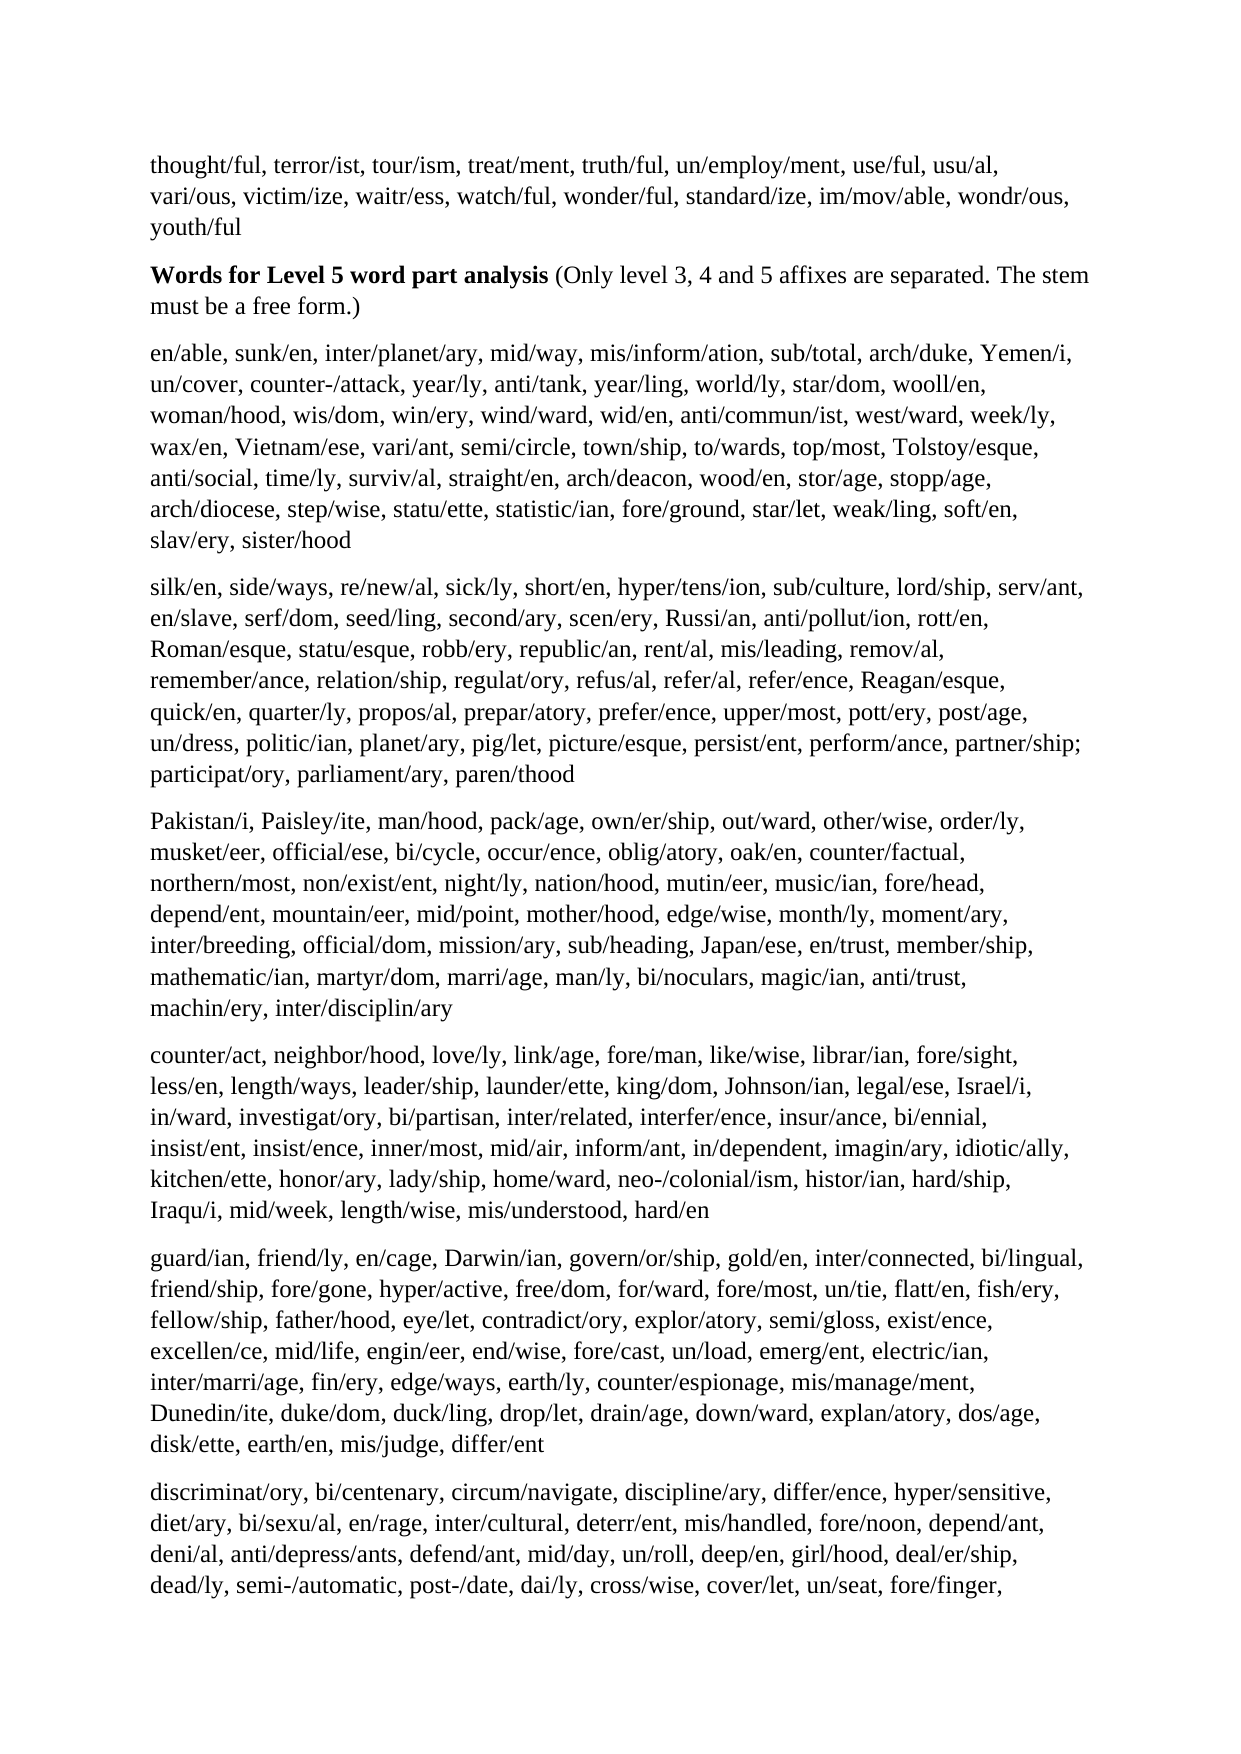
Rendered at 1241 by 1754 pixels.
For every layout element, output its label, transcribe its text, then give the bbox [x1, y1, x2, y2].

text counter/act, neighbor/hood, love/ly, link/age, fore/man, like/wise, librar/ian, fore/sight, less/en, length/ways, leader/ship, launder/ette, king/dom, Johnson/ian, legal/ese, Israel/i, in/ward, investigat/ory, bi/partisan, inter/related, interfer/ence, insur/ance, bi/ennial, insist/ent, insist/ence, inner/most, mid/air, inform/ant, in/dependent, imagin/ary, idiotic/ally, kitchen/ette, honor/ary, lady/ship, home/ward, neo-/colonial/ism, histor/ian, hard/ship, Iraqu/i, mid/week, length/wise, mis/understood, hard/en [150, 1040, 1090, 1224]
text silk/en, side/ways, re/new/al, sick/ly, short/en, hyper/tens/ion, sub/culture, lord/ship, serv/ant, en/slave, serf/dom, seed/ling, second/ary, scen/ery, Russi/an, anti/pollut/ion, rott/en, Roman/esque, statu/esque, robb/ery, republic/an, rent/al, mis/leading, remov/al, remember/ance, relation/ship, regulat/ory, refus/al, refer/al, refer/ence, Reagan/esque, quick/en, quarter/ly, propos/al, prepar/atory, prefer/ence, upper/most, pott/ery, post/age, un/dress, politic/ian, planet/ary, pig/let, picture/esque, persist/ent, perform/ance, partner/ship; participat/ory, parliament/ary, paren/thood [150, 572, 1090, 787]
text Words for Level 5 word part analysis (Only level 3, 4 and 5 affixes are separated. The stem must be a free form.) [150, 260, 1090, 319]
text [150, 1477, 1090, 1599]
text en/able, sunk/en, inter/planet/ary, mid/way, mis/inform/ation, sub/total, arch/duke, Yemen/i, un/cover, counter-/attack, year/ly, anti/tank, year/ling, world/ly, star/dom, wooll/en, woman/hood, wis/dom, win/ery, wind/ward, wid/en, anti/commun/ist, west/ward, week/ly, wax/en, Vietnam/ese, vari/ant, semi/circle, town/ship, to/wards, top/most, Tolstoy/esque, anti/social, time/ly, surviv/al, straight/en, arch/deacon, wood/en, stor/age, stopp/age, arch/diocese, step/wise, statu/ette, statistic/ian, fore/ground, star/let, weak/ling, soft/en, slav/ery, sister/hood [150, 338, 1090, 553]
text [150, 150, 1090, 241]
text guard/ian, friend/ly, en/cage, Darwin/ian, govern/or/ship, gold/en, inter/connected, bi/lingual, friend/ship, fore/gone, hyper/active, free/dom, for/ward, fore/most, un/tie, flatt/en, fish/ery, fellow/ship, father/hood, eye/let, contradict/ory, explor/atory, semi/gloss, exist/ence, excellen/ce, mid/life, engin/eer, end/wise, fore/cast, un/load, emerg/ent, electric/ian, inter/marri/age, fin/ery, edge/ways, earth/ly, counter/espionage, mis/manage/ment, Dunedin/ite, duke/dom, duck/ling, drop/let, drain/age, down/ward, explan/atory, dos/age, disk/ette, earth/en, mis/judge, differ/ent [150, 1243, 1090, 1458]
text Pakistan/i, Paisley/ite, man/hood, pack/age, own/er/ship, out/ward, other/wise, order/ly, musket/eer, official/ese, bi/cycle, occur/ence, oblig/atory, oak/en, counter/factual, northern/most, non/exist/ent, night/ly, nation/hood, mutin/eer, music/ian, fore/head, depend/ent, mountain/eer, mid/point, mother/hood, edge/wise, month/ly, moment/ary, inter/breeding, official/dom, mission/ary, sub/heading, Japan/ese, en/trust, member/ship, mathematic/ian, martyr/dom, marri/age, man/ly, bi/noculars, magic/ian, anti/trust, machin/ery, inter/disciplin/ary [150, 806, 1090, 1021]
